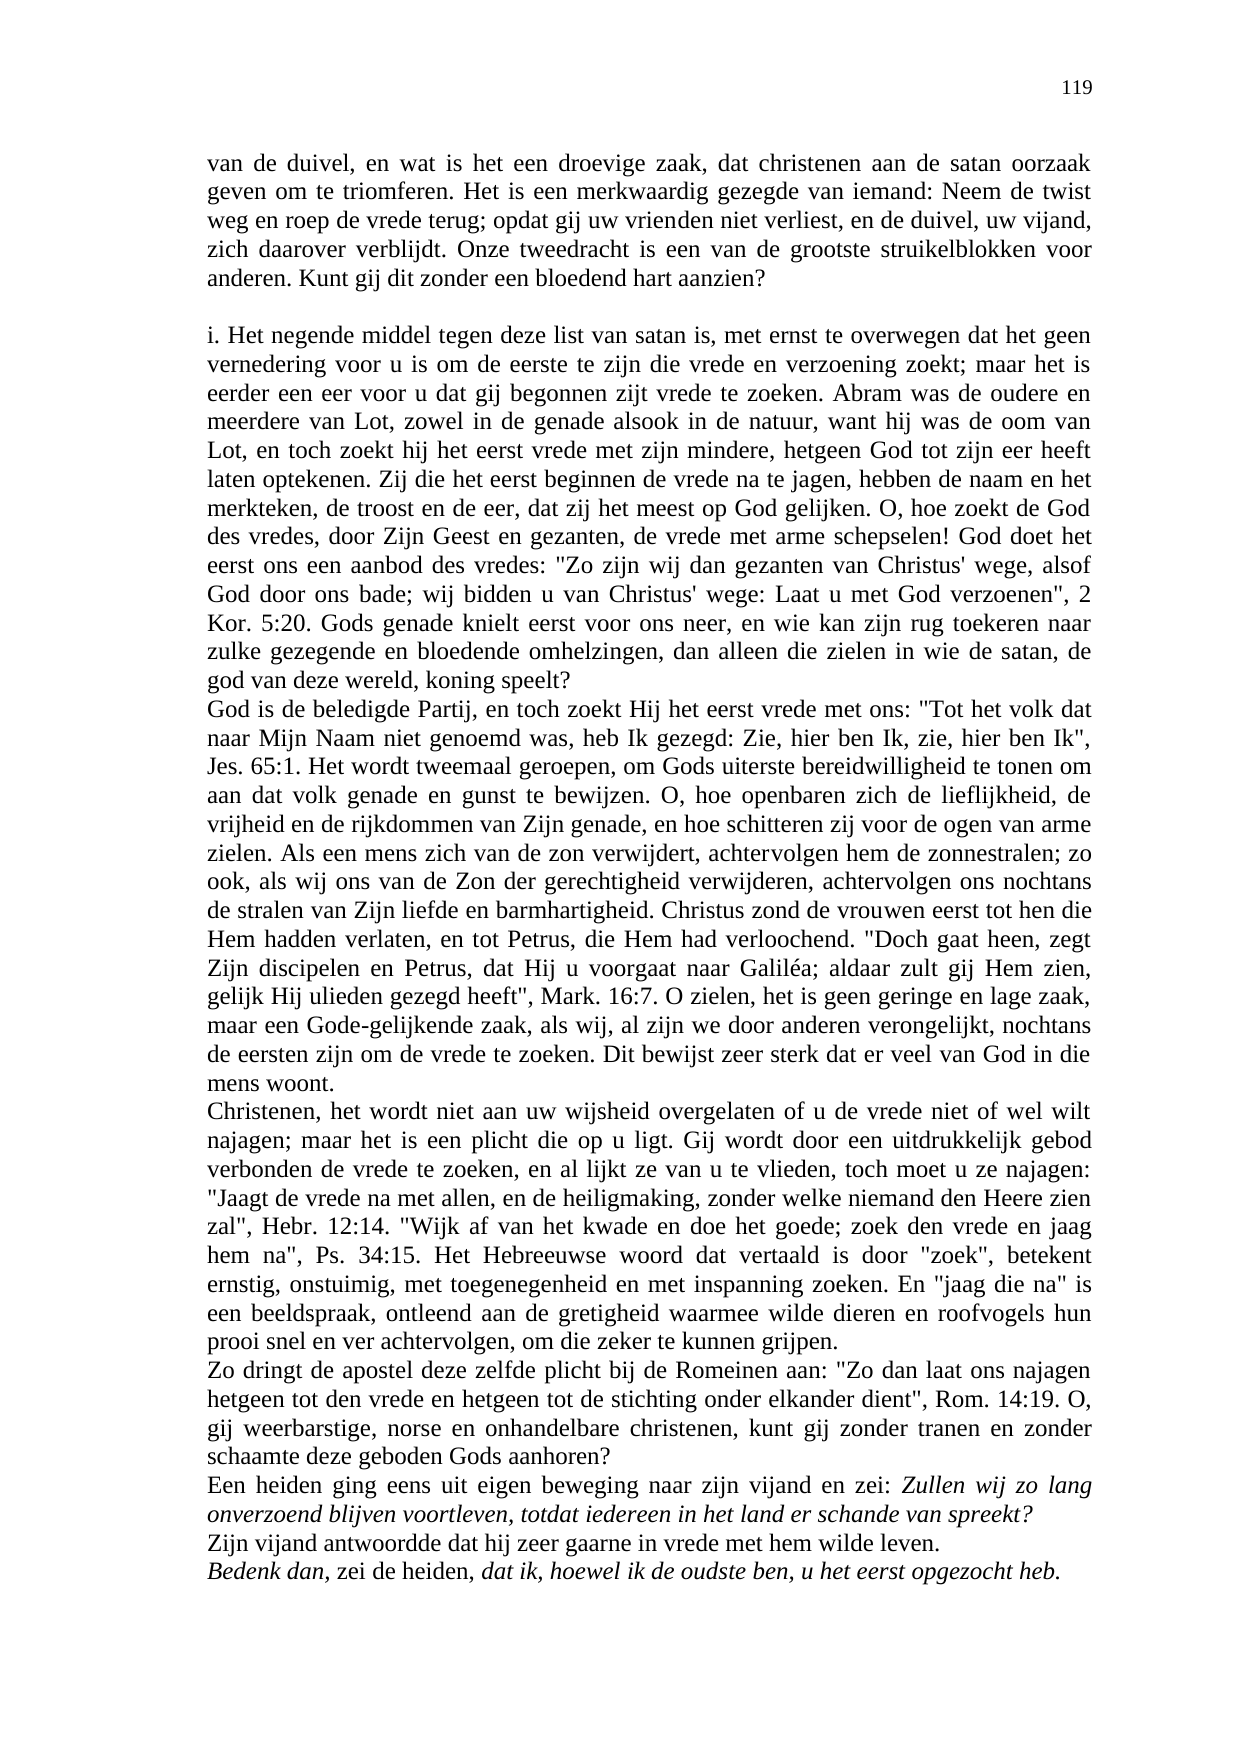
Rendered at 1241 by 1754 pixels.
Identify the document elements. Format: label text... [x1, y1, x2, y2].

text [207, 148, 1092, 291]
text Christenen, het wordt niet aan uw wijsheid overgelaten of u de vrede niet of wel wilt najagen; maar het is een plicht die op u ligt. Gij wordt door een uitdrukkelijk gebod verbonden de vrede te zoeken, en al lijkt ze van u te vlieden, toch moet u ze najagen: "Jaagt de vrede na met allen, en de heiligmaking, zonder welke niemand den Heere zien zal", Hebr. 12:14. "Wijk af van het kwade en doe het goede; zoek den vrede en jaag hem na", Ps. 34:15. Het Hebreeuwse woord dat vertaald is door "zoek", betekent ernstig, onstuimig, met toegenegenheid en met inspanning zoeken. En "jaag die na" is een beeldspraak, ontleend aan de gretigheid waarmee wilde dieren en roofvogels hun prooi snel en ver achtervolgen, om die zeker te kunnen grijpen. [207, 1096, 1092, 1355]
text Bedenk dan, zei de heiden, dat ik, hoewel ik de oudste ben, u het eerst opgezocht heb. [207, 1556, 1092, 1585]
text Zijn vijand antwoordde dat hij zeer gaarne in vrede met hem wilde leven. [207, 1528, 1092, 1556]
text God is de beledigde Partij, en toch zoekt Hij het eerst vrede met ons: "Tot het volk dat naar Mijn Naam niet genoemd was, heb Ik gezegd: Zie, hier ben Ik, zie, hier ben Ik", Jes. 65:1. Het wordt tweemaal geroepen, om Gods uiterste bereidwilligheid te tonen om aan dat volk genade en gunst te bewijzen. O, hoe openbaren zich de lieflijkheid, de vrijheid en de rijkdommen van Zijn genade, en hoe schitteren zij voor de ogen van arme zielen. Als een mens zich van de zon verwijdert, achtervolgen hem de zonnestralen; zo ook, als wij ons van de Zon der gerechtigheid verwijderen, achtervolgen ons nochtans de stralen van Zijn liefde en barmhartigheid. Christus zond de vrouwen eerst tot hen die Hem hadden verlaten, en tot Petrus, die Hem had verloochend. "Doch gaat heen, zegt Zijn discipelen en Petrus, dat Hij u voorgaat naar Galiléa; aldaar zult gij Hem zien, gelijk Hij ulieden gezegd heeft", Mark. 16:7. O zielen, het is geen geringe en lage zaak, maar een Gode-gelijkende zaak, als wij, al zijn we door anderen verongelijkt, nochtans de eersten zijn om de vrede te zoeken. Dit bewijst zeer sterk dat er veel van God in die mens woont. [207, 694, 1092, 1096]
text i. Het negende middel tegen deze list van satan is, met ernst te overwegen dat het geen vernedering voor u is om de eerste te zijn die vrede en verzoening zoekt; maar het is eerder een eer voor u dat gij begonnen zijt vrede te zoeken. Abram was de oudere en meerdere van Lot, zowel in de genade alsook in de natuur, want hij was de oom van Lot, en toch zoekt hij het eerst vrede met zijn mindere, hetgeen God tot zijn eer heeft laten optekenen. Zij die het eerst beginnen de vrede na te jagen, hebben de naam en het merkteken, de troost en de eer, dat zij het meest op God gelijken. O, hoe zoekt de God des vredes, door Zijn Geest en gezanten, de vrede met arme schepselen! God doet het eerst ons een aanbod des vredes: "Zo zijn wij dan gezanten van Christus' wege, alsof God door ons bade; wij bidden u van Christus' wege: Laat u met God verzoenen", 2 Kor. 5:20. Gods genade knielt eerst voor ons neer, en wie kan zijn rug toekeren naar zulke gezegende en bloedende omhelzingen, dan alleen die zielen in wie de satan, de god van deze wereld, koning speelt? [207, 320, 1092, 694]
text Zo dringt de apostel deze zelfde plicht bij de Romeinen aan: "Zo dan laat ons najagen hetgeen tot den vrede en hetgeen tot de stichting onder elkander dient", Rom. 14:19. O, gij weerbarstige, norse en onhandelbare christenen, kunt gij zonder tranen en zonder schaamte deze geboden Gods aanhoren? [207, 1355, 1092, 1470]
text Een heiden ging eens uit eigen beweging naar zijn vijand en zei: Zullen wij zo lang onverzoend blijven voortleven, totdat iedereen in het land er schande van spreekt? [207, 1470, 1092, 1528]
